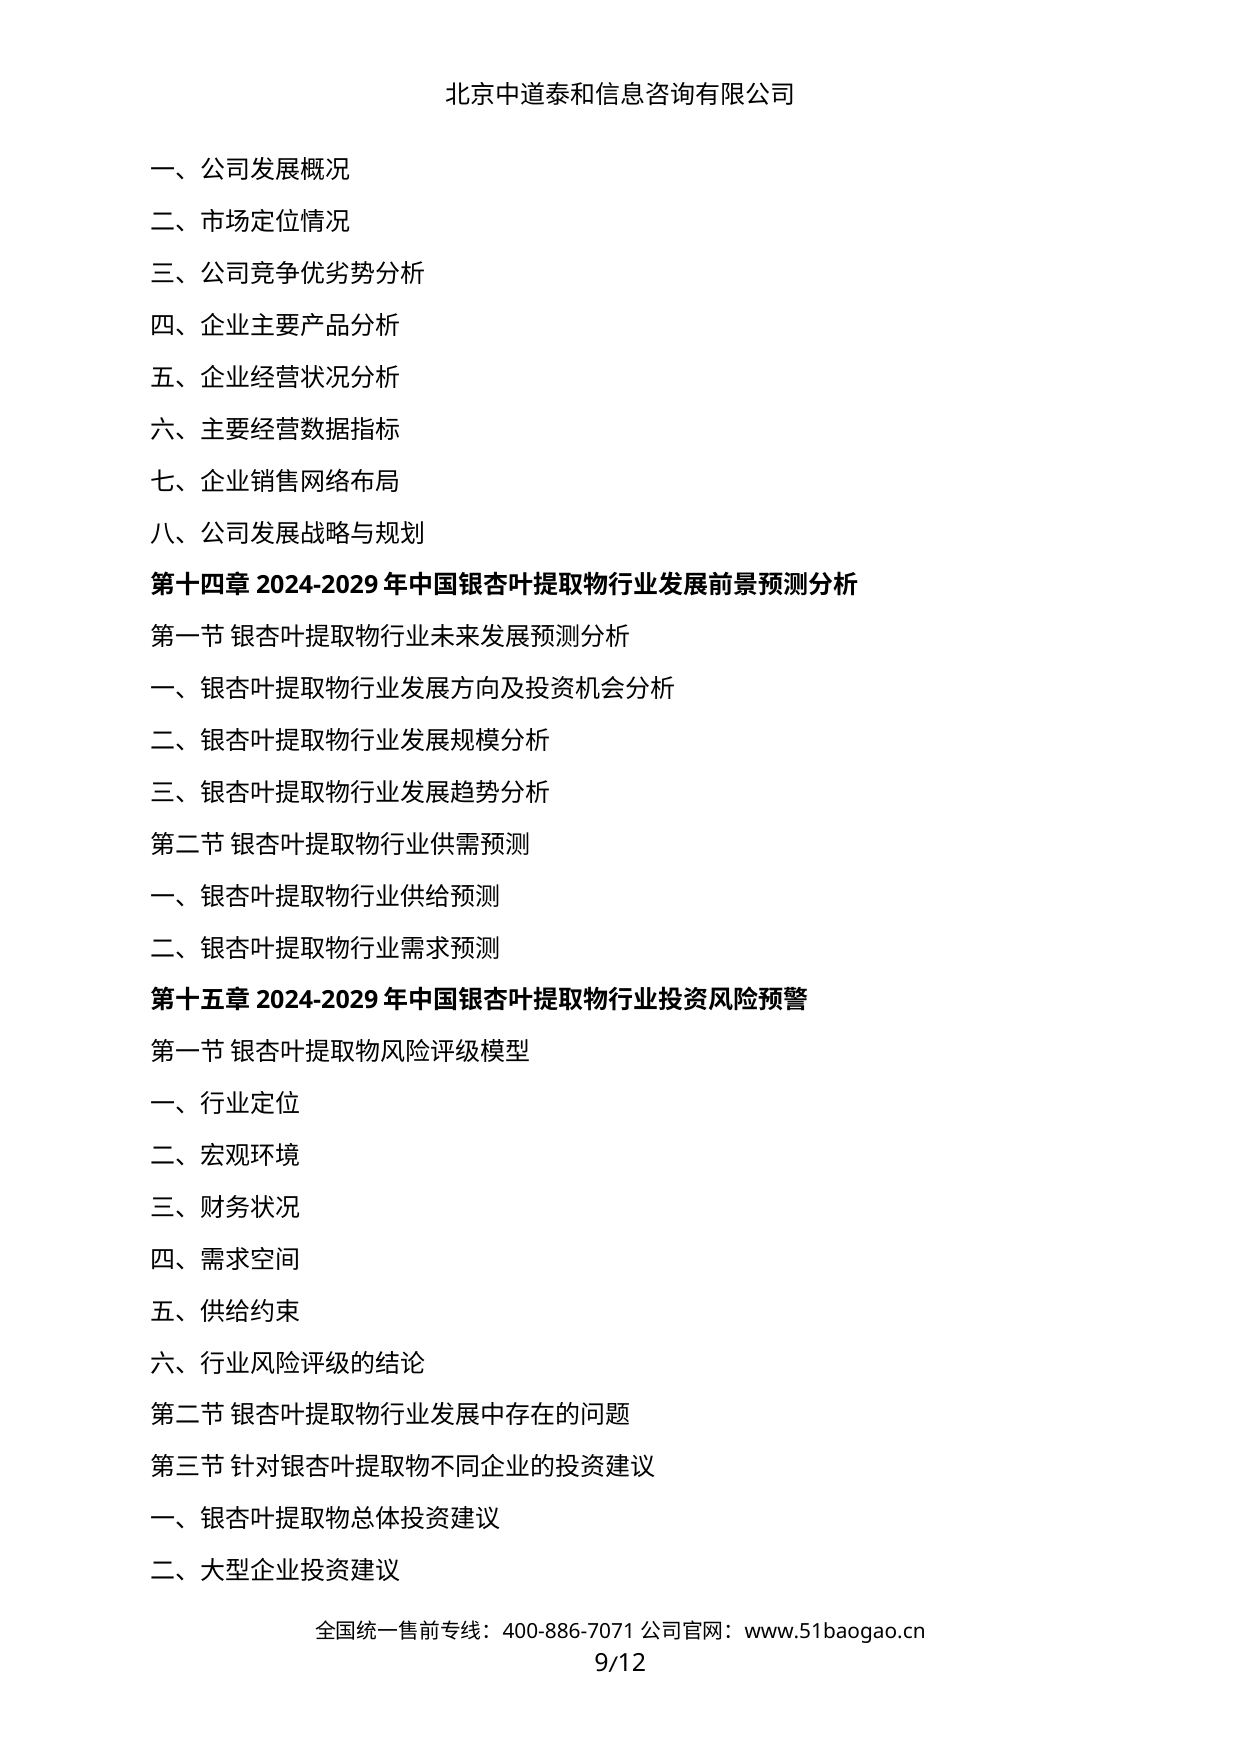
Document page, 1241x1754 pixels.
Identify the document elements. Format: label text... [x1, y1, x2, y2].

text 三、财务状况 [150, 1187, 1090, 1224]
text 第一节 银杏叶提取物风险评级模型 [150, 1032, 1090, 1068]
text 四、需求空间 [150, 1239, 1090, 1276]
text 二、银杏叶提取物行业发展规模分析 [150, 721, 1090, 757]
text 一、行业定位 [150, 1084, 1090, 1120]
text 第十四章 2024-2029年中国银杏叶提取物行业发展前景预测分析 [150, 565, 1090, 601]
text 六、行业风险评级的结论 [150, 1343, 1090, 1379]
text 一、银杏叶提取物行业发展方向及投资机会分析 [150, 669, 1090, 705]
text 一、银杏叶提取物总体投资建议 [150, 1499, 1090, 1535]
text 第十五章 2024-2029年中国银杏叶提取物行业投资风险预警 [150, 980, 1090, 1016]
text 二、宏观环境 [150, 1136, 1090, 1172]
text 三、银杏叶提取物行业发展趋势分析 [150, 772, 1090, 809]
text 七、企业销售网络布局 [150, 461, 1090, 497]
text 二、市场定位情况 [150, 202, 1090, 238]
text 二、大型企业投资建议 [150, 1551, 1090, 1587]
text 一、公司发展概况 [150, 150, 1090, 186]
text 二、银杏叶提取物行业需求预测 [150, 928, 1090, 964]
text 第三节 针对银杏叶提取物不同企业的投资建议 [150, 1447, 1090, 1483]
text 第二节 银杏叶提取物行业供需预测 [150, 824, 1090, 861]
text 五、企业经营状况分析 [150, 357, 1090, 394]
text 五、供给约束 [150, 1291, 1090, 1327]
text 四、企业主要产品分析 [150, 306, 1090, 342]
text 六、主要经营数据指标 [150, 409, 1090, 446]
text 一、银杏叶提取物行业供给预测 [150, 876, 1090, 912]
text 八、公司发展战略与规划 [150, 513, 1090, 549]
text 第一节 银杏叶提取物行业未来发展预测分析 [150, 617, 1090, 653]
text 三、公司竞争优劣势分析 [150, 254, 1090, 290]
text 第二节 银杏叶提取物行业发展中存在的问题 [150, 1395, 1090, 1431]
